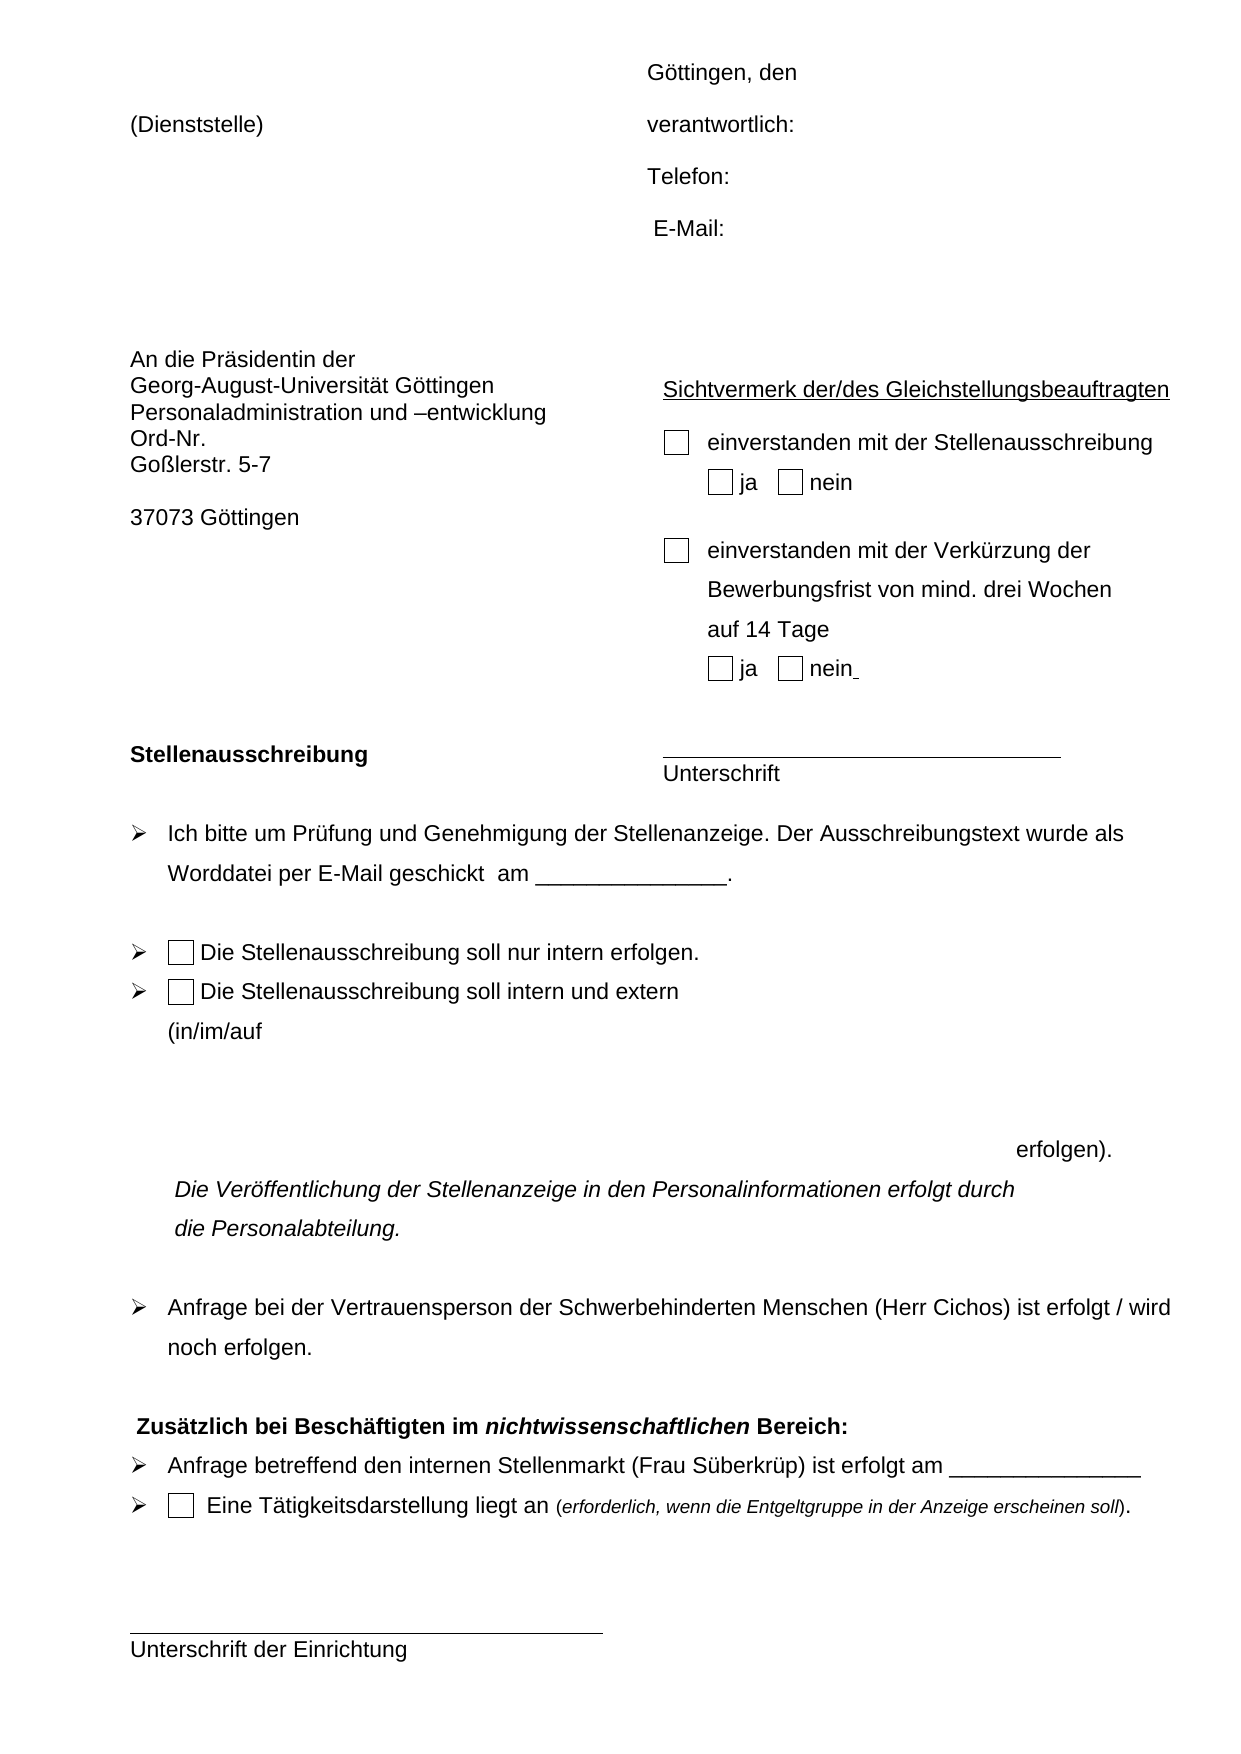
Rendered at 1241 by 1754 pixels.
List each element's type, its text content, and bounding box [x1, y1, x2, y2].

list Die Stellenausschreibung soll intern und extern [130, 978, 1181, 1005]
text (Dienststelle) verantwortlich: [130, 111, 1181, 137]
text Zusätzlich bei Beschäftigten im nichtwissenschaftlichen Bereich: [130, 1413, 1181, 1439]
text Ord-Nr. [130, 425, 663, 451]
text Stellenausschreibung [130, 741, 663, 768]
text Unterschrift der Einrichtung [130, 1636, 1181, 1663]
text An die Präsidentin der [130, 346, 1181, 372]
text ja nein [663, 468, 1191, 495]
text ja nein [663, 655, 1191, 681]
text (in/im/auf [167, 1018, 1181, 1044]
list Ich bitte um Prüfung und Genehmigung der Stellenanzeige. Der Ausschreibungstext wurde als Worddatei per E-Mail geschickt am _______________. [130, 820, 1181, 886]
text Sichtvermerk der/des Gleichstellungsbeauftragten [663, 376, 1191, 403]
text Göttingen, den [130, 59, 1181, 85]
list Anfrage bei der Vertrauensperson der Schwerbehinderten Menschen (Herr Cichos) ist erfolgt / wird noch erfolgen. [130, 1294, 1181, 1360]
text Personaladministration und –entwicklung [130, 399, 663, 425]
text einverstanden mit der Stellenausschreibung [663, 429, 1191, 455]
list Eine Tätigkeitsdarstellung liegt an (erforderlich, wenn die Entgeltgruppe in der Anzeige erscheinen soll). [130, 1492, 1181, 1518]
text Unterschrift [663, 760, 1191, 787]
text 37073 Göttingen [130, 504, 1181, 531]
text Georg-August-Universität Göttingen [130, 372, 1181, 399]
text die Personalabteilung. [130, 1215, 1181, 1242]
text einverstanden mit der Verkürzung der Bewerbungsfrist von mind. drei Wochen auf 14 Tage [663, 537, 1191, 642]
text Telefon: [130, 163, 1181, 189]
list Anfrage betreffend den internen Stellenmarkt (Frau Süberkrüp) ist erfolgt am _______________ [130, 1452, 1181, 1478]
text Goßlerstr. 5-7 [130, 451, 1181, 478]
text erfolgen). [167, 1136, 1181, 1163]
list Die Stellenausschreibung soll nur intern erfolgen. [130, 939, 1181, 965]
text Die Veröffentlichung der Stellenanzeige in den Personalinformationen erfolgt durch [130, 1176, 1181, 1202]
text E-Mail: [130, 215, 1181, 241]
